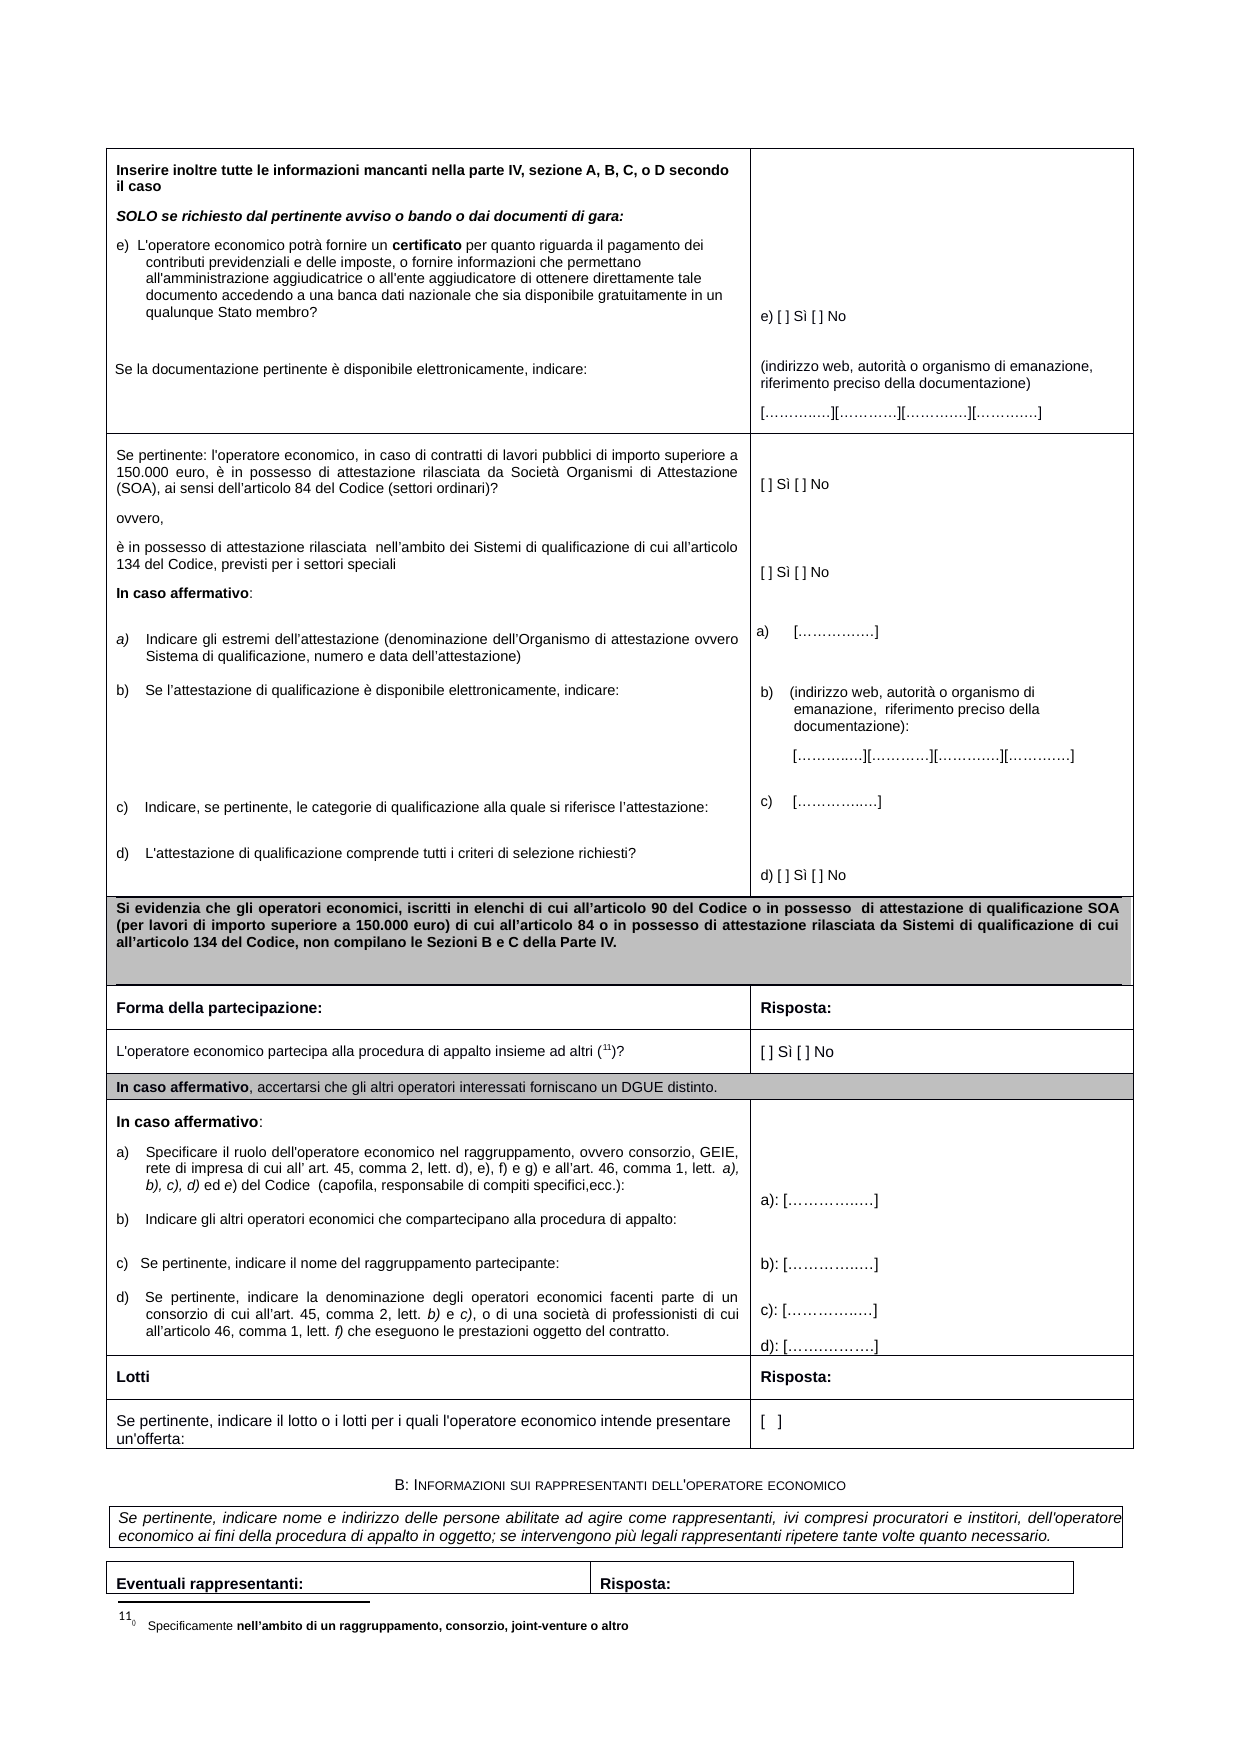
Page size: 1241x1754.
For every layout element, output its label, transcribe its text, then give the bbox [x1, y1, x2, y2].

table_cell Lotti [107, 1356, 750, 1398]
table_cell L'operatore economico partecipa alla procedura di appalto insieme ad altri ()? [107, 1030, 750, 1073]
table_cell [ ] [751, 1400, 1133, 1448]
table_cell [ ] Sì [ ] No [751, 1030, 1133, 1073]
table_cell Se pertinente, indicare il lotto o i lotti per i quali l'operatore economico intende presentare un'offerta: [107, 1400, 750, 1448]
table_cell Risposta: [751, 1356, 1133, 1398]
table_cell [751, 149, 1133, 433]
text B: Informazioni sui rappresentanti dell'operatore economico [118, 1476, 1122, 1493]
text Se pertinente, indicare nome e indirizzo delle persone abilitate ad agire come rappresentanti, ivi compresi procuratori e institori, dell'operatore economico ai fini della procedura di appalto in oggetto; se intervengono più legali rappresentanti ripetere tante volte quanto necessario. [110, 1507, 1122, 1547]
table_cell Forma della partecipazione: [107, 986, 750, 1029]
table_cell Se pertinente: l'operatore economico, in caso di contratti di lavori pubblici di importo superiore a 150.000 euro, è in possesso di attestazione rilasciata da Società Organismi di Attestazione (SOA), ai sensi dell’articolo 84 del Codice (settori ordinari)? ovvero, è in possesso di attestazione rilasciata nell’ambito dei Sistemi di qualificazione di cui all’articolo 134 del Codice, previsti per i settori speciali In caso affermativo: Indicare gli estremi dell’attestazione (denominazione dell’Organismo di attestazione ovvero Sistema di qualificazione, numero e data dell’attestazione) b) Se l’attestazione di qualificazione è disponibile elettronicamente, indicare: c) Indicare, se pertinente, le categorie di qualificazione alla quale si riferisce l’attestazione: d) L'attestazione di qualificazione comprende tutti i criteri di selezione richiesti? [107, 434, 750, 896]
table_cell In caso affermativo: Specificare il ruolo dell'operatore economico nel raggruppamento, ovvero consorzio, GEIE, rete di impresa di cui all’ art. 45, comma 2, lett. d), e), f) e g) e all’art. 46, comma 1, lett. a), b), c), d) ed e) del Codice (capofila, responsabile di compiti specifici,ecc.): b) Indicare gli altri operatori economici che compartecipano alla procedura di appalto: c) Se pertinente, indicare il nome del raggruppamento partecipante: d) Se pertinente, indicare la denominazione degli operatori economici facenti parte di un consorzio di cui all’art. 45, comma 2, lett. b) e c), o di una società di professionisti di cui all’articolo 46, comma 1, lett. f) che eseguono le prestazioni oggetto del contratto. [107, 1100, 750, 1354]
table_cell a): […………..…] b): […………..…] c): […………..…] d): […….……….] [751, 1100, 1133, 1354]
table_header Risposta: [591, 1562, 1073, 1592]
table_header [107, 1562, 590, 1592]
table_cell [ ] Sì [ ] No [ ] Sì [ ] No [………….…] b) (indirizzo web, autorità o organismo di emanazione, riferimento preciso della documentazione): [………..…][…………][……….…][……….…] c) […………..…] d) [ ] Sì [ ] No [751, 434, 1133, 896]
table_cell In caso affermativo, accertarsi che gli altri operatori interessati forniscano un DGUE distinto. [107, 1074, 1133, 1099]
table_cell Risposta: [751, 986, 1133, 1029]
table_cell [107, 149, 750, 433]
